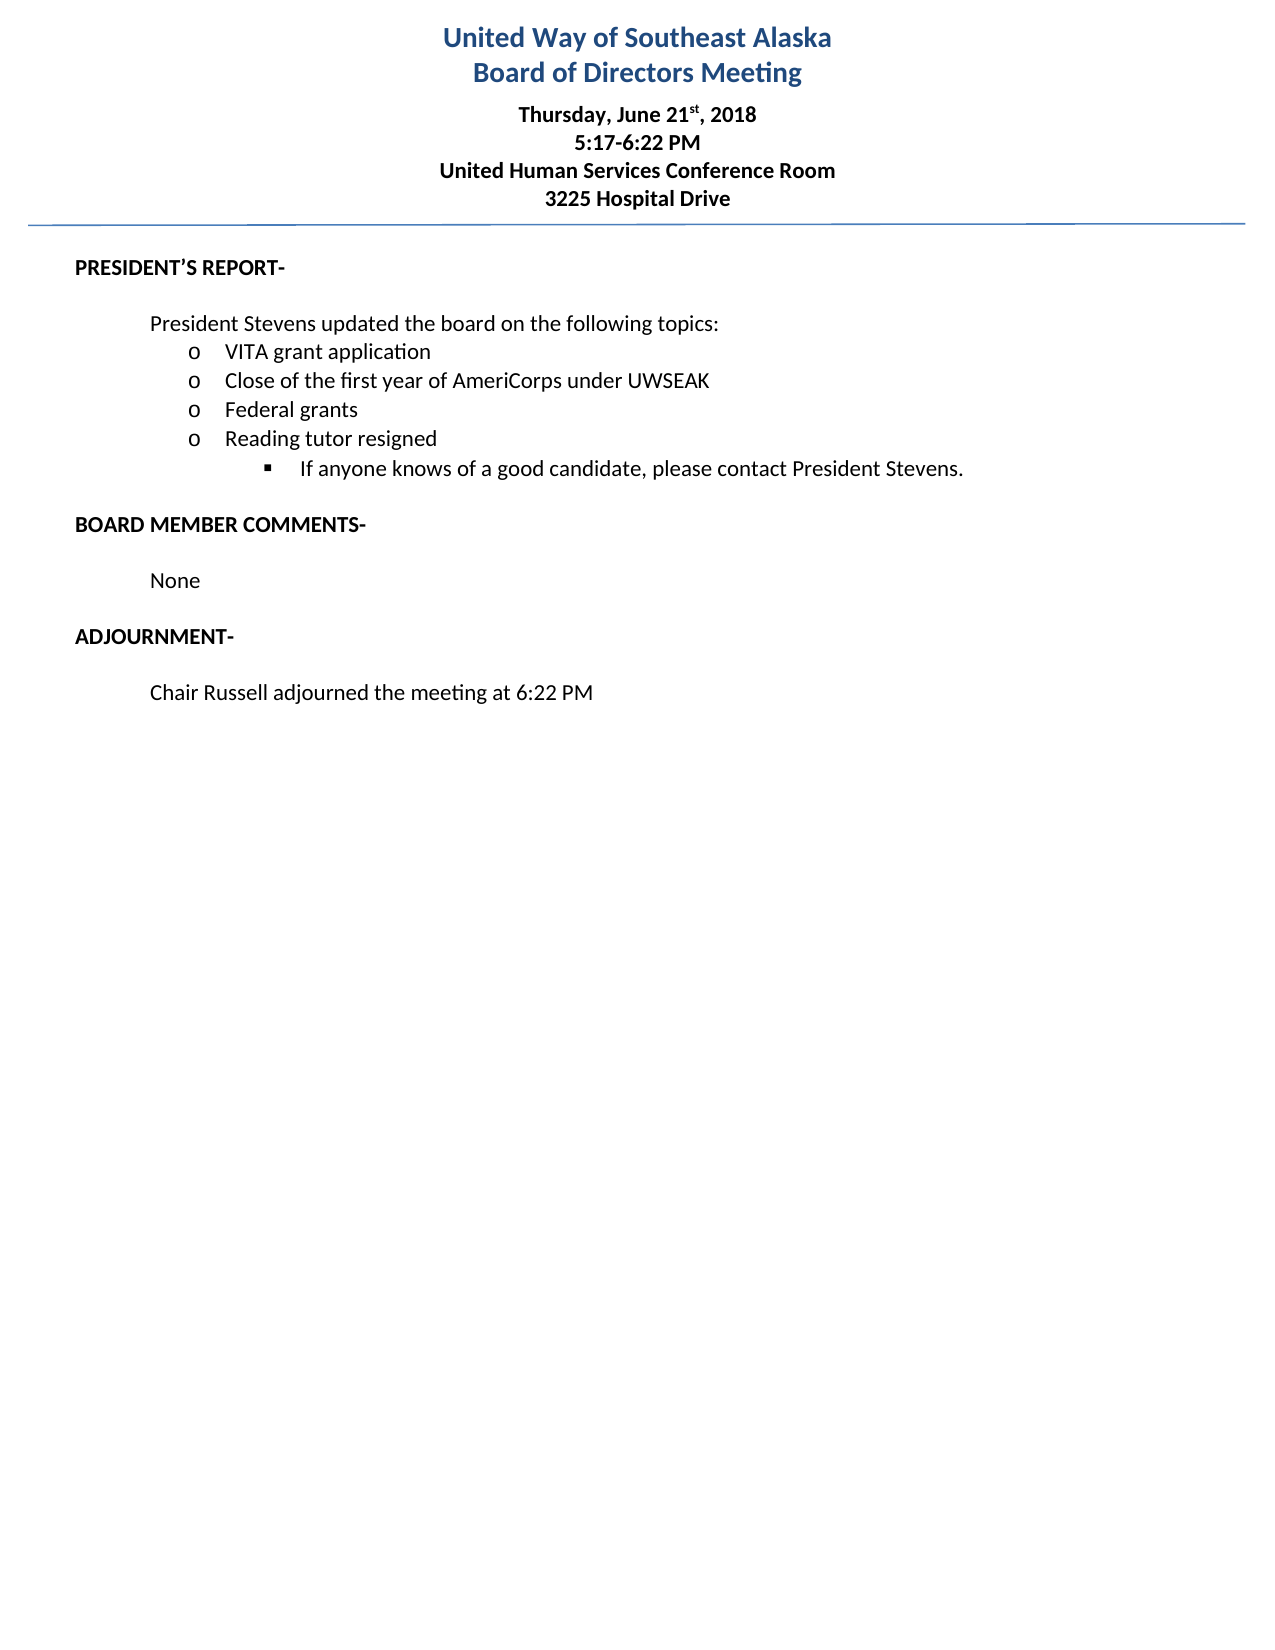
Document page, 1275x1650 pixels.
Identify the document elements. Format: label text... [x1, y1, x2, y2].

text President’s Report- [75, 253, 1200, 281]
list Federal grants [187, 395, 1200, 424]
list Reading tutor resigned [187, 424, 1200, 454]
list If anyone knows of a good candidate, please contact President Stevens. [262, 454, 1200, 482]
text None [75, 566, 1200, 594]
text Board Member Comments- [75, 510, 1200, 538]
list Close of the first year of AmeriCorps under UWSEAK [187, 366, 1200, 395]
text Adjournment- [75, 622, 1200, 651]
list VITA grant application [187, 337, 1200, 366]
text President Stevens updated the board on the following topics: [150, 309, 1200, 337]
text Chair Russell adjourned the meeting at 6:22 PM [75, 678, 1200, 707]
